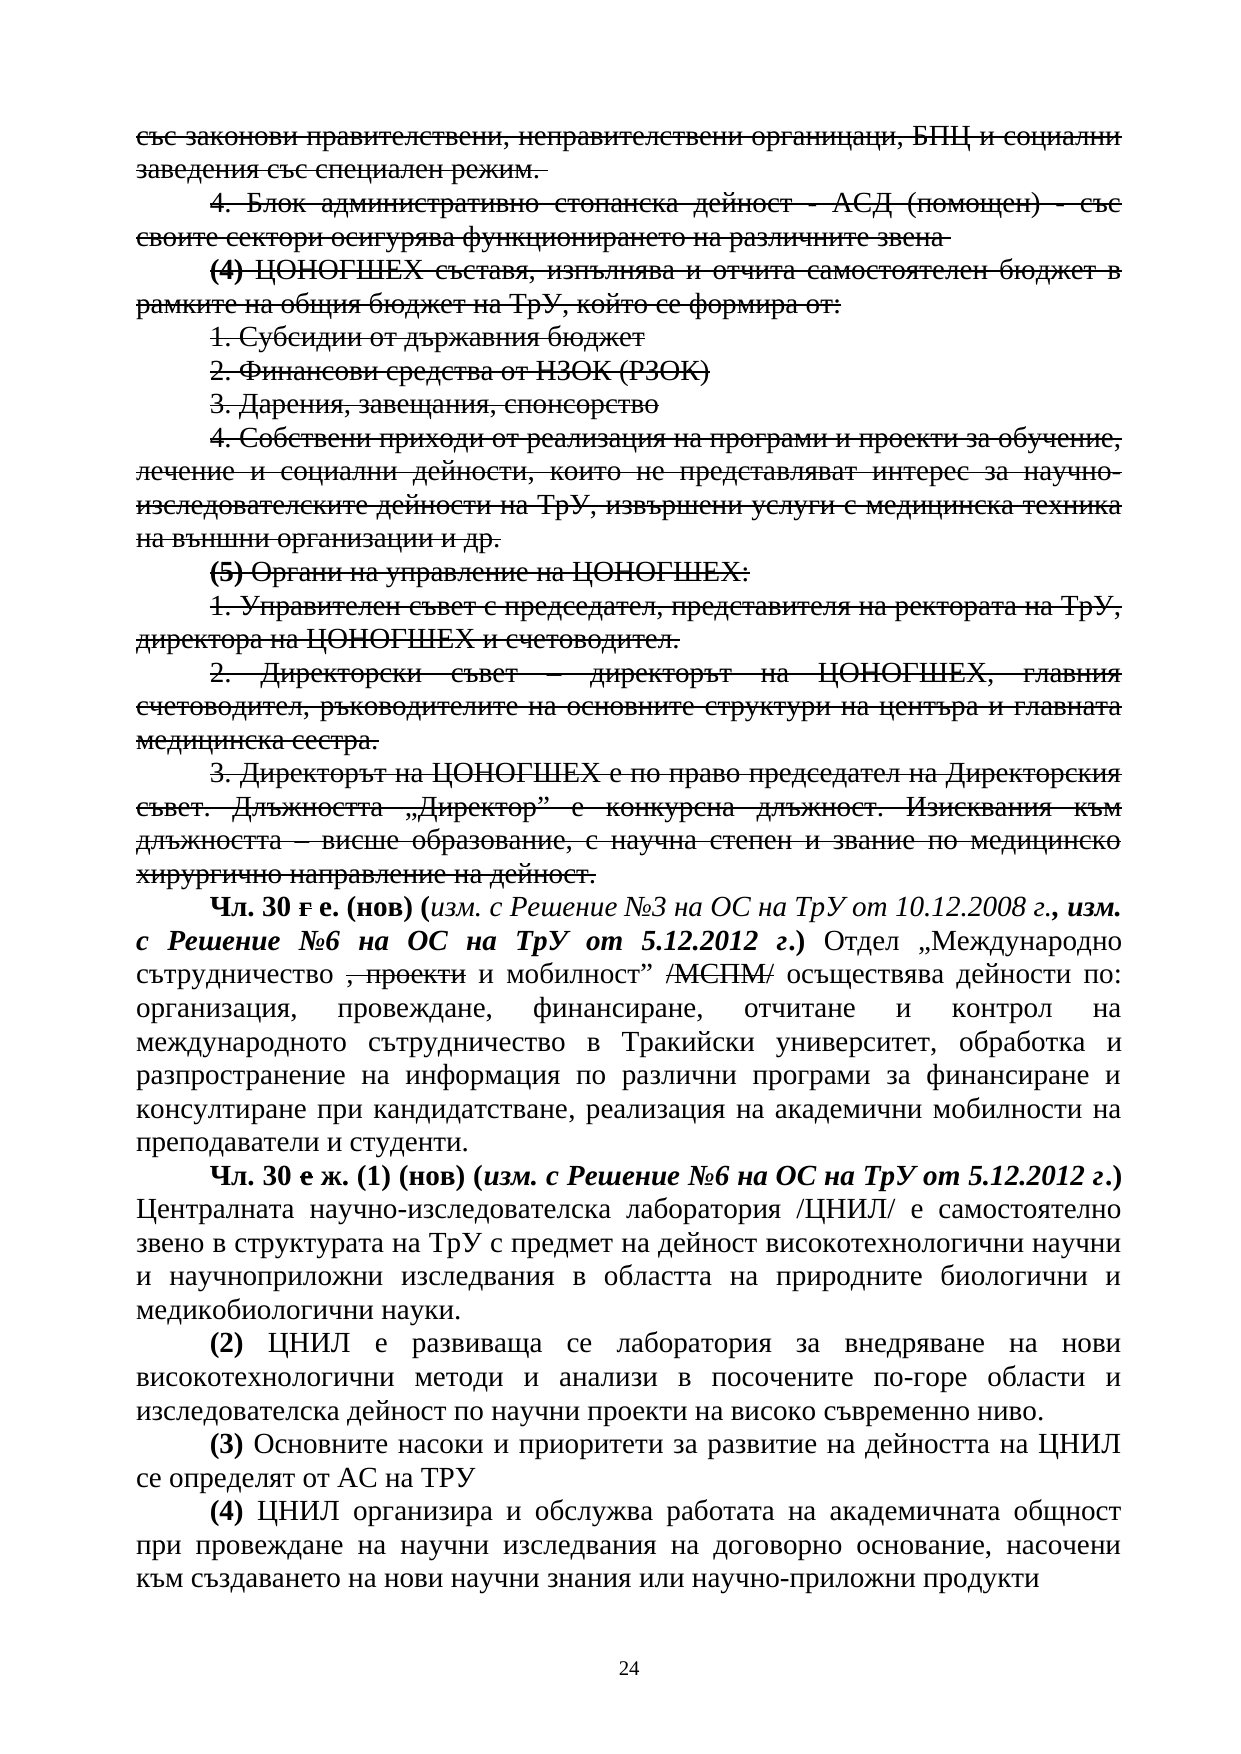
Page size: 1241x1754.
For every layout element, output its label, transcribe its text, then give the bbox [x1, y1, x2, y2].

text 4. Собствени приходи от реализация на програми и проекти за обучение, лечение и социални дейности, които не представляват интерес за научно-изследователските дейности на ТрУ, извършени услуги с медицинска техника на външни организации и др. [136, 473, 1122, 505]
text 2. Директорски съвет – директорът на ЦОНОГШЕХ, главния счетоводител, ръководителите на основните структури на центъра и главната медицинска сестра. [136, 708, 1122, 755]
text 2. Директорски съвет – директорът на ЦОНОГШЕХ, главния счетоводител, ръководителите на основните структури на центъра и главната медицинска сестра. [136, 655, 1122, 706]
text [136, 118, 1122, 136]
text 3. Директорът на ЦОНОГШЕХ е по право председател на Директорския съвет. Длъжността „Директор” е конкурсна длъжност. Изисквания към длъжността – висше образование, с научна степен и звание по медицинско хирургично направление на дейност. [136, 809, 1122, 889]
text (4) ЦНИЛ организира и обслужва работата на академичната общност при провеждане на научни изследвания на договорно основание, насочени към създаването на нови научни знания или научно-приложни продукти [136, 1493, 1122, 1594]
text 4. Блок административно стопанска дейност - АСД (помощен) - със своите сектори осигурява функционирането на различните звена [136, 185, 1122, 252]
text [136, 138, 1122, 185]
text 4. Собствени приходи от реализация на програми и проекти за обучение, лечение и социални дейности, които не представляват интерес за научно-изследователските дейности на ТрУ, извършени услуги с медицинска техника на външни организации и др. [136, 420, 1122, 472]
text (2) ЦНИЛ е развиваща се лаборатория за внедряване на нови високотехнологични методи и анализи в посочените по-горе области и изследователска дейност по научни проекти на високо съвременно ниво. [136, 1326, 1122, 1426]
text (3) Основните насоки и приоритети за развитие на дейността на ЦНИЛ се определят от АС на ТРУ [136, 1426, 1122, 1493]
text Чл. 30 г е. (нов) (изм. с Решение №3 на ОС на ТрУ от 10.12.2008 г., изм. с Решение №6 на ОС на ТрУ от 5.12.2012 г.) Отдел „Международно сътрудничество , проекти и мобилност” /МСПМ/ осъществява дейности по: организация, провеждане, финансиране, отчитане и контрол на международното сътрудничество в Тракийски университет, обработка и разпространение на информация по различни програми за финансиране и консултиране при кандидатстване, реализация на академични мобилности на преподаватели и студенти. [136, 889, 1122, 1158]
text 1. Управителен съвет с председател, представителя на ректората на ТрУ, директора на ЦОНОГШЕХ и счетоводител. [136, 588, 1122, 655]
text (4) ЦОНОГШЕХ съставя, изпълнява и отчита самостоятелен бюджет в рамките на общия бюджет на ТрУ, който се формира от: [136, 252, 1122, 319]
text 3. Дарения, завещания, спонсорство [136, 386, 1122, 420]
text 1. Субсидии от държавния бюджет [136, 319, 1122, 353]
text 4. Собствени приходи от реализация на програми и проекти за обучение, лечение и социални дейности, които не представляват интерес за научно-изследователските дейности на ТрУ, извършени услуги с медицинска техника на външни организации и др. [136, 507, 1122, 554]
text Чл. 30 е ж. (1) (нов) (изм. с Решение №6 на ОС на ТрУ от 5.12.2012 г.) Централната научно-изследователска лаборатория /ЦНИЛ/ е самостоятелно звено в структурата на ТрУ с предмет на дейност високотехнологични научни и научноприложни изследвания в областта на природните биологични и медикобиологични науки. [136, 1158, 1122, 1326]
text (5) Органи на управление на ЦОНОГШЕХ: [136, 554, 1122, 588]
text 2. Финансови средства от НЗОК (РЗОК) [136, 353, 1122, 386]
text 3. Директорът на ЦОНОГШЕХ е по право председател на Директорския съвет. Длъжността „Директор” е конкурсна длъжност. Изисквания към длъжността – висше образование, с научна степен и звание по медицинско хирургично направление на дейност. [136, 755, 1122, 807]
